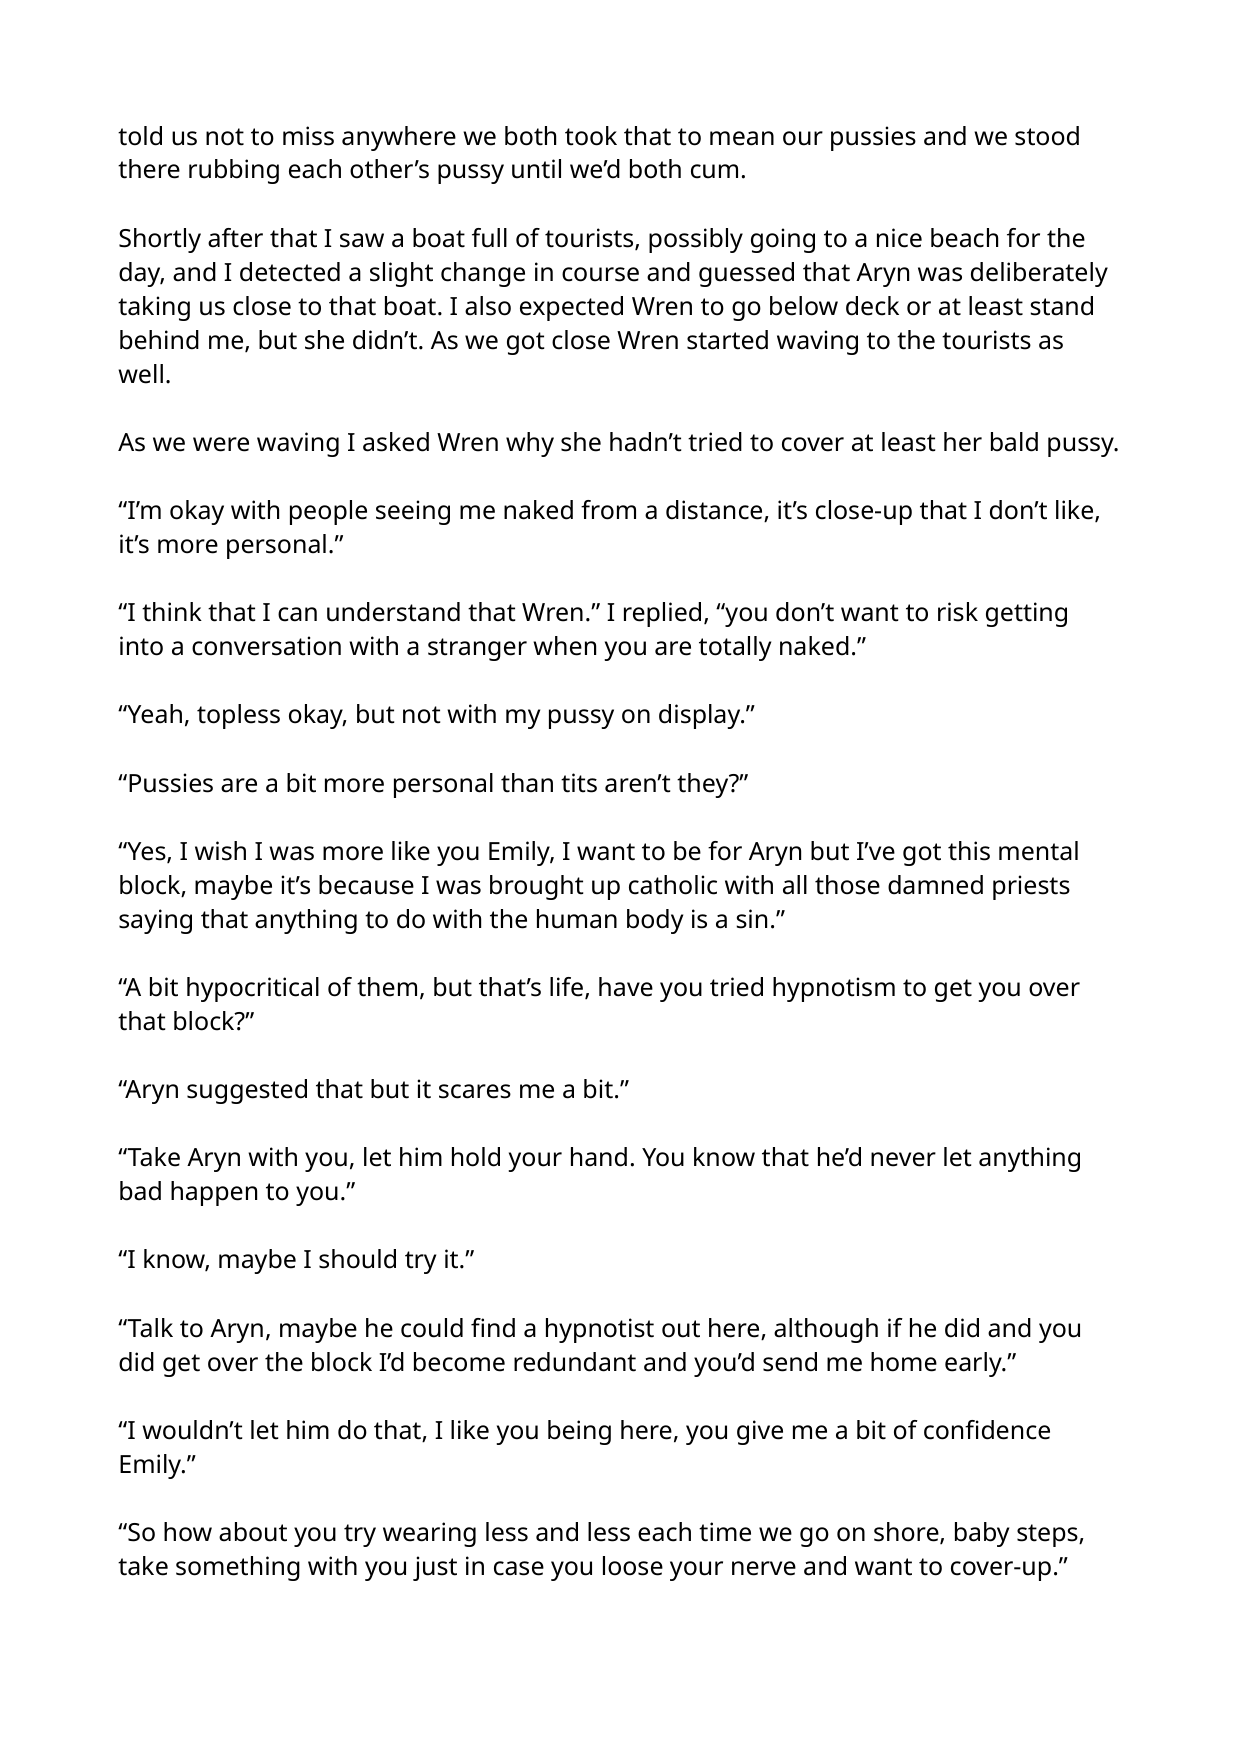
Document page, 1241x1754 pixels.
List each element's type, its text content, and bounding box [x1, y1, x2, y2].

text “I wouldn’t let him do that, I like you being here, you give me a bit of confidence Emily.” [118, 1412, 1122, 1481]
text “So how about you try wearing less and less each time we go on shore, baby steps, take something with you just in case you loose your nerve and want to cover-up.” [118, 1515, 1122, 1583]
text “Aryn suggested that but it scares me a bit.” [118, 1072, 1122, 1106]
text “I’m okay with people seeing me naked from a distance, it’s close-up that I don’t like, it’s more personal.” [118, 493, 1122, 561]
text “I think that I can understand that Wren.” I replied, “you don’t want to risk getting into a conversation with a stranger when you are totally naked.” [118, 595, 1122, 663]
text “A bit hypocritical of them, but that’s life, have you tried hypnotism to get you over that block?” [118, 970, 1122, 1038]
text Shortly after that I saw a boat full of tourists, possibly going to a nice beach for the day, and I detected a slight change in course and guessed that Aryn was deliberately taking us close to that boat. I also expected Wren to go below deck or at least stand behind me, but she didn’t. As we got close Wren started waving to the tourists as well. [118, 220, 1122, 391]
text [118, 118, 1122, 186]
text “Yes, I wish I was more like you Emily, I want to be for Aryn but I’ve got this mental block, maybe it’s because I was brought up catholic with all those damned priests saying that anything to do with the human body is a sin.” [118, 833, 1122, 936]
text As we were waving I asked Wren why she hadn’t tried to cover at least her bald pussy. [118, 425, 1122, 459]
text “Pussies are a bit more personal than tits aren’t they?” [118, 765, 1122, 799]
text “Take Aryn with you, let him hold your hand. You know that he’d never let anything bad happen to you.” [118, 1140, 1122, 1208]
text “Talk to Aryn, maybe he could find a hypnotist out here, although if he did and you did get over the block I’d become redundant and you’d send me home early.” [118, 1310, 1122, 1378]
text “I know, maybe I should try it.” [118, 1242, 1122, 1276]
text “Yeah, topless okay, but not with my pussy on display.” [118, 697, 1122, 731]
